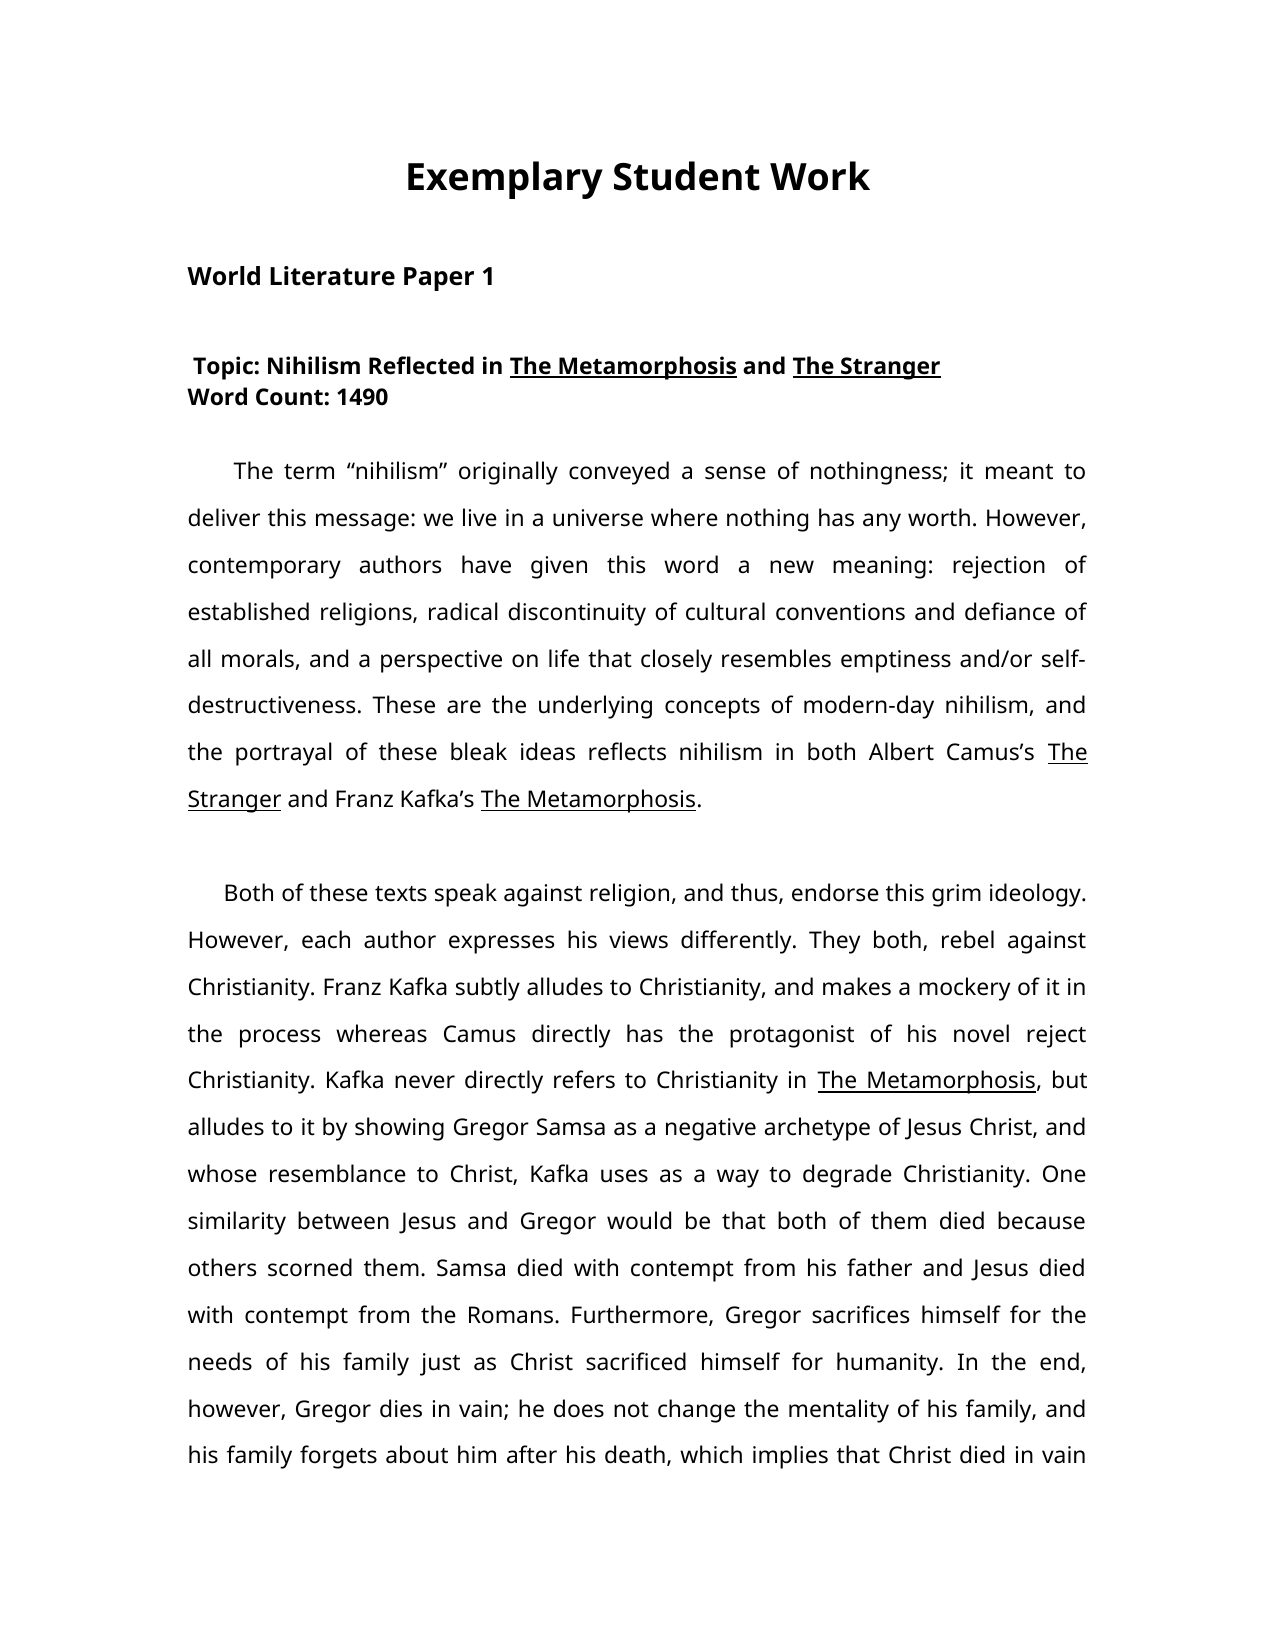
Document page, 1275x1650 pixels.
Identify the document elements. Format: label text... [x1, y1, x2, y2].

text Topic: Nihilism Reflected in The Metamorphosis and The Stranger [187, 350, 1087, 381]
text World Literature Paper 1 [187, 259, 1087, 293]
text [187, 877, 1087, 1471]
text Word Count: 1490 [187, 381, 1087, 412]
text Exemplary Student Work [150, 150, 1125, 201]
text The term “nihilism” originally conveyed a sense of nothingness; it meant to deliver this message: we live in a universe where nothing has any worth. However, contemporary authors have given this word a new meaning: rejection of established religions, radical discontinuity of cultural conventions and defiance of all morals, and a perspective on life that closely resembles emptiness and/or self-destructiveness. These are the underlying concepts of modern-day nihilism, and the portrayal of these bleak ideas reflects nihilism in both Albert Camus’s The Stranger and Franz Kafka’s The Metamorphosis. [187, 455, 1087, 814]
